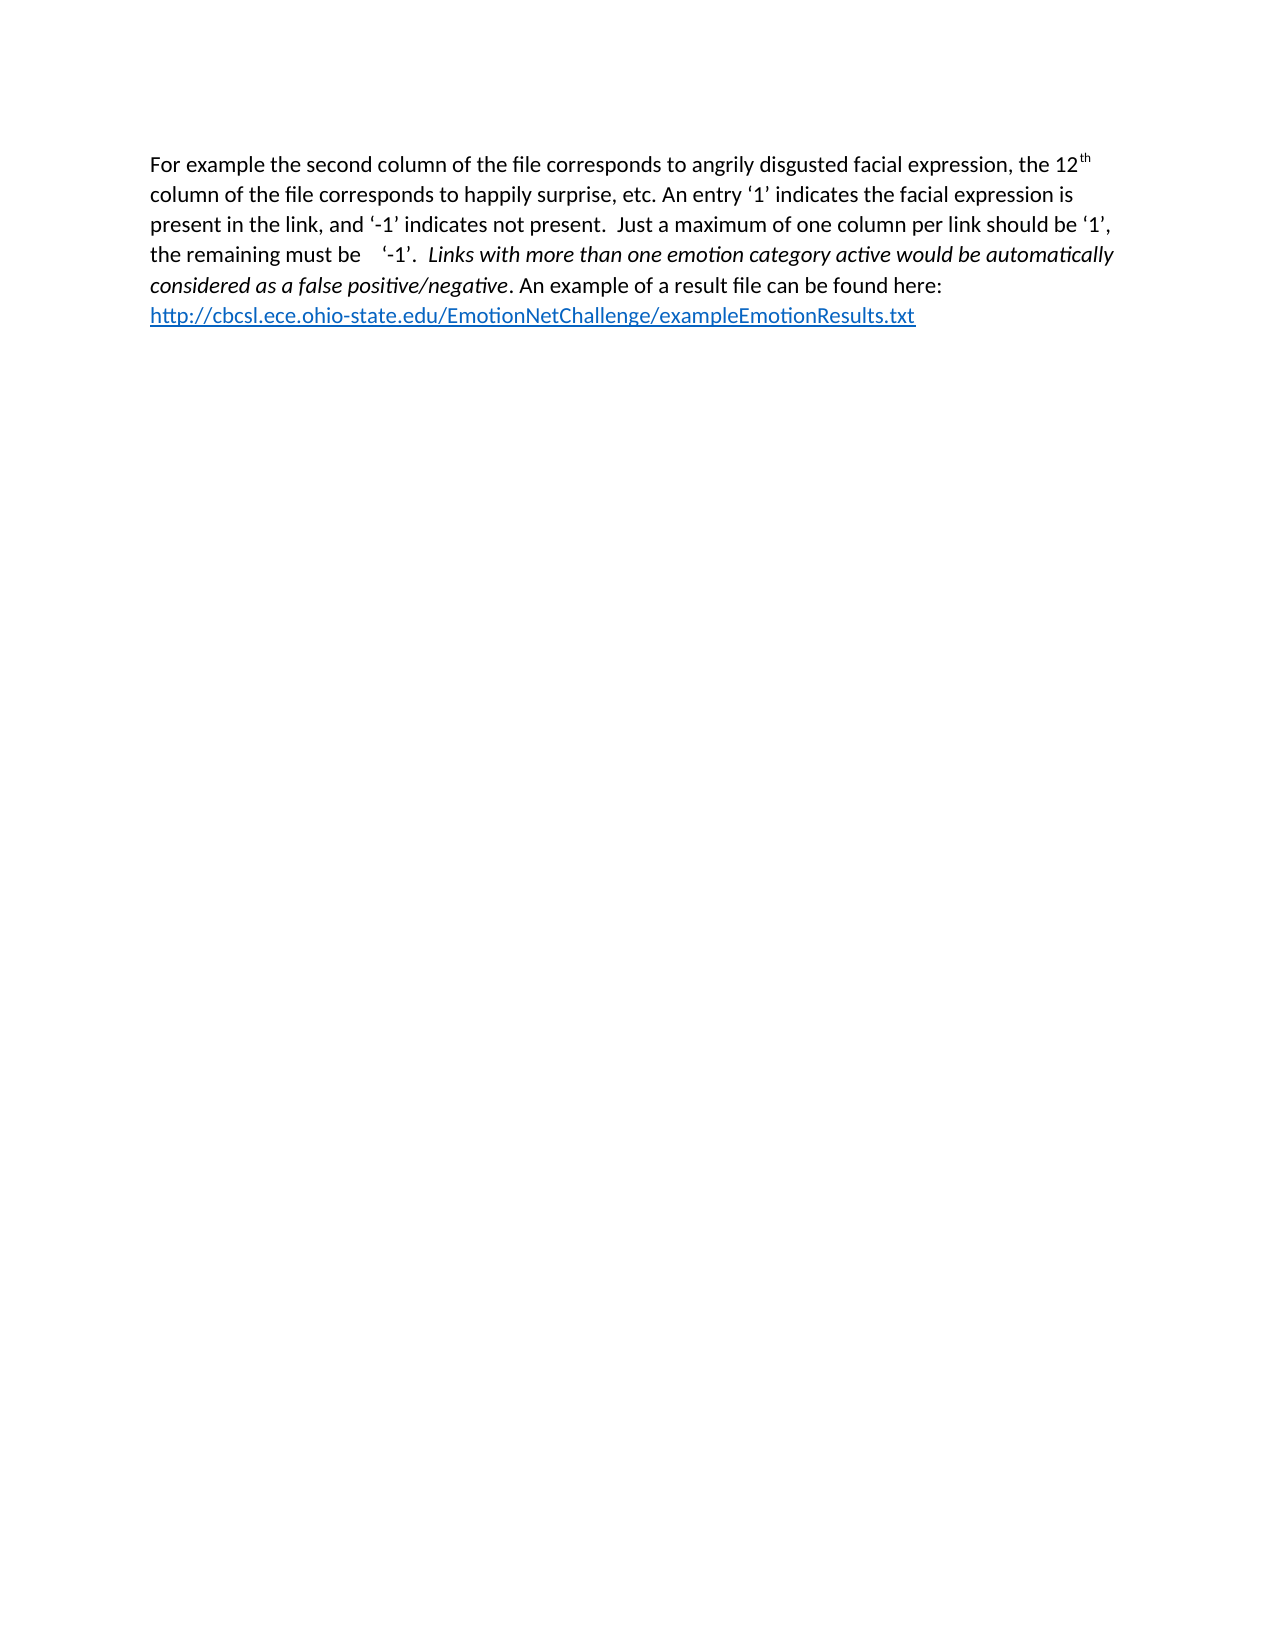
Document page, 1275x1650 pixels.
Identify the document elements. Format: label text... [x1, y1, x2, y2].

text For example the second column of the file corresponds to angrily disgusted facial expression, the 12th column of the file corresponds to happily surprise, etc. An entry ‘1’ indicates the facial expression is present in the link, and ‘-1’ indicates not present. Just a maximum of one column per link should be ‘1’, the remaining must be ‘-1’. Links with more than one emotion category active would be automatically considered as a false positive/negative. An example of a result file can be found here: http://cbcsl.ece.ohio-state.edu/EmotionNetChallenge/exampleEmotionResults.txt [150, 150, 1125, 329]
